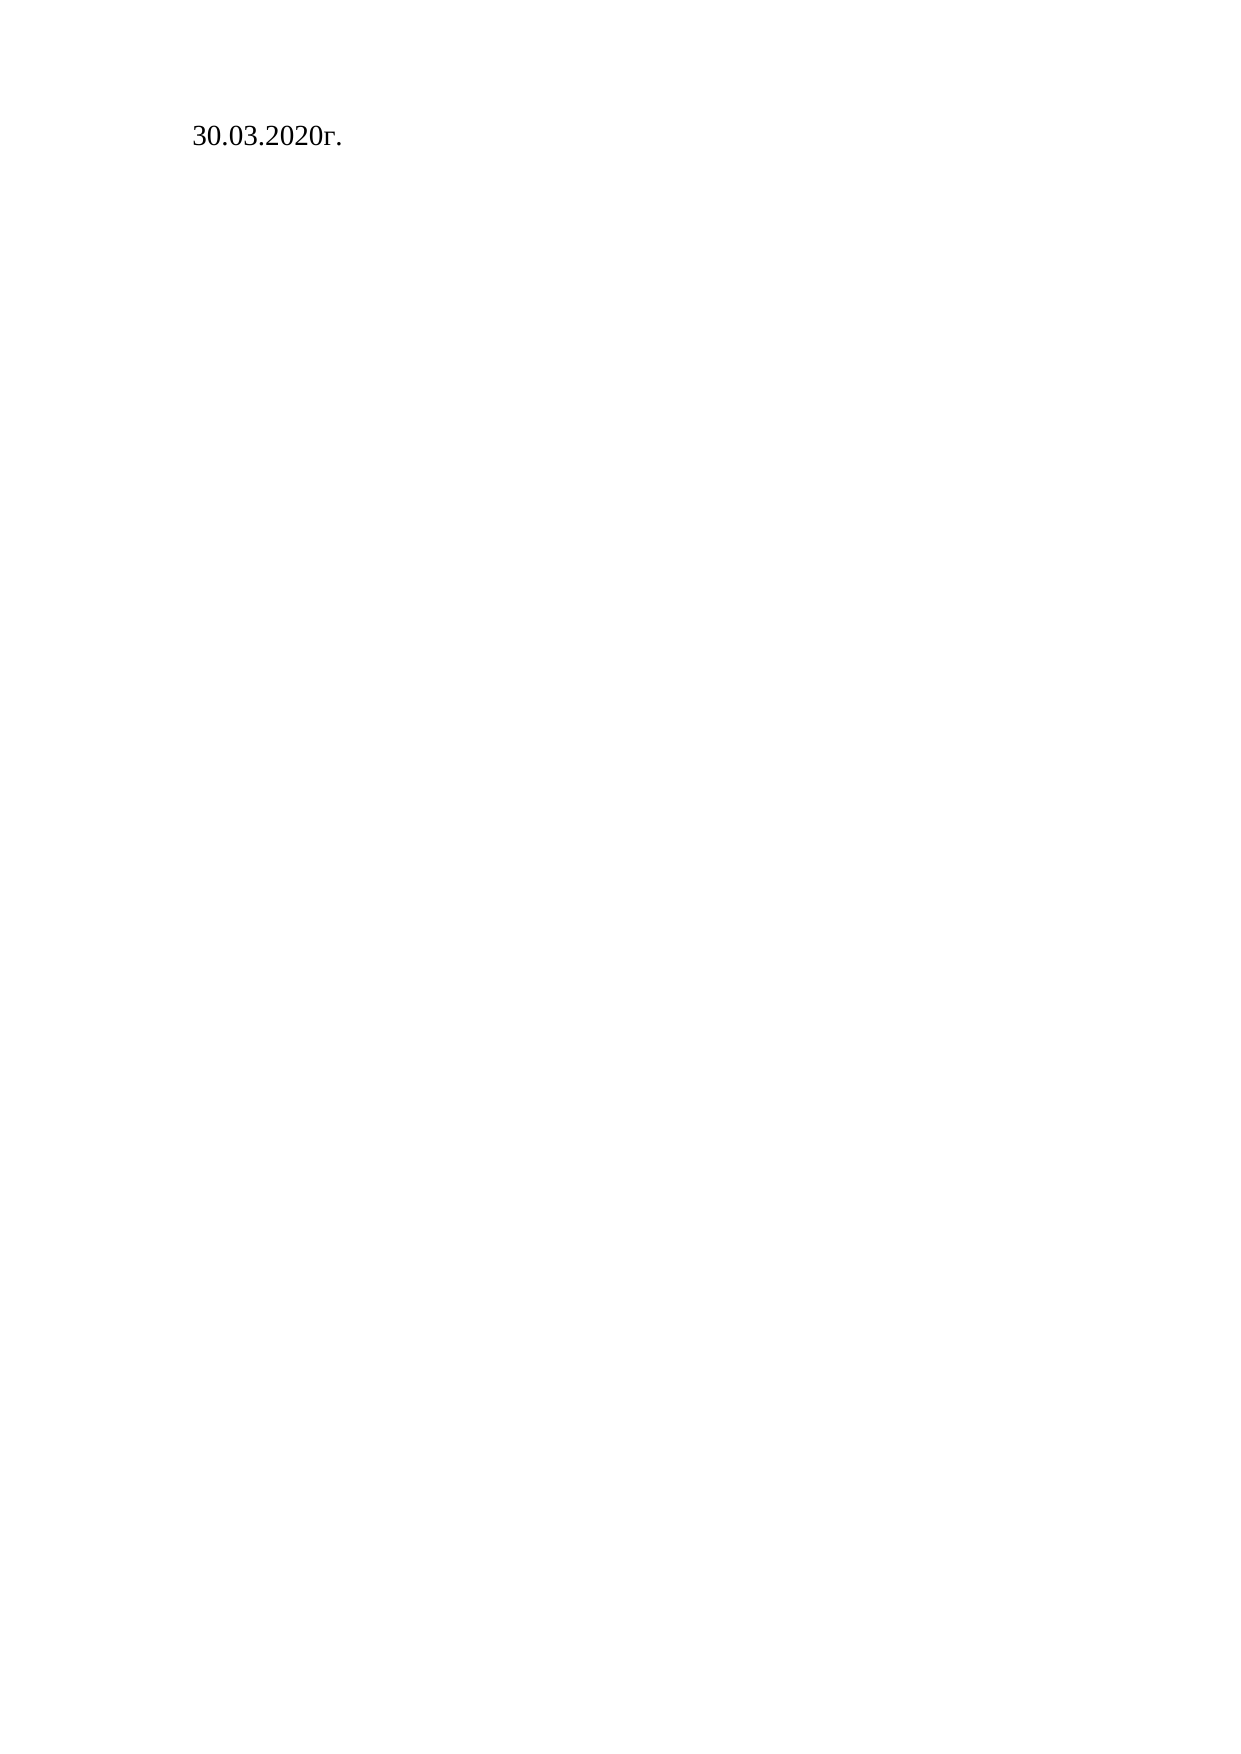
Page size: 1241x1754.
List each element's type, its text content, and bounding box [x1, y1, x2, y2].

text 30.03.2020г. [177, 118, 1137, 152]
